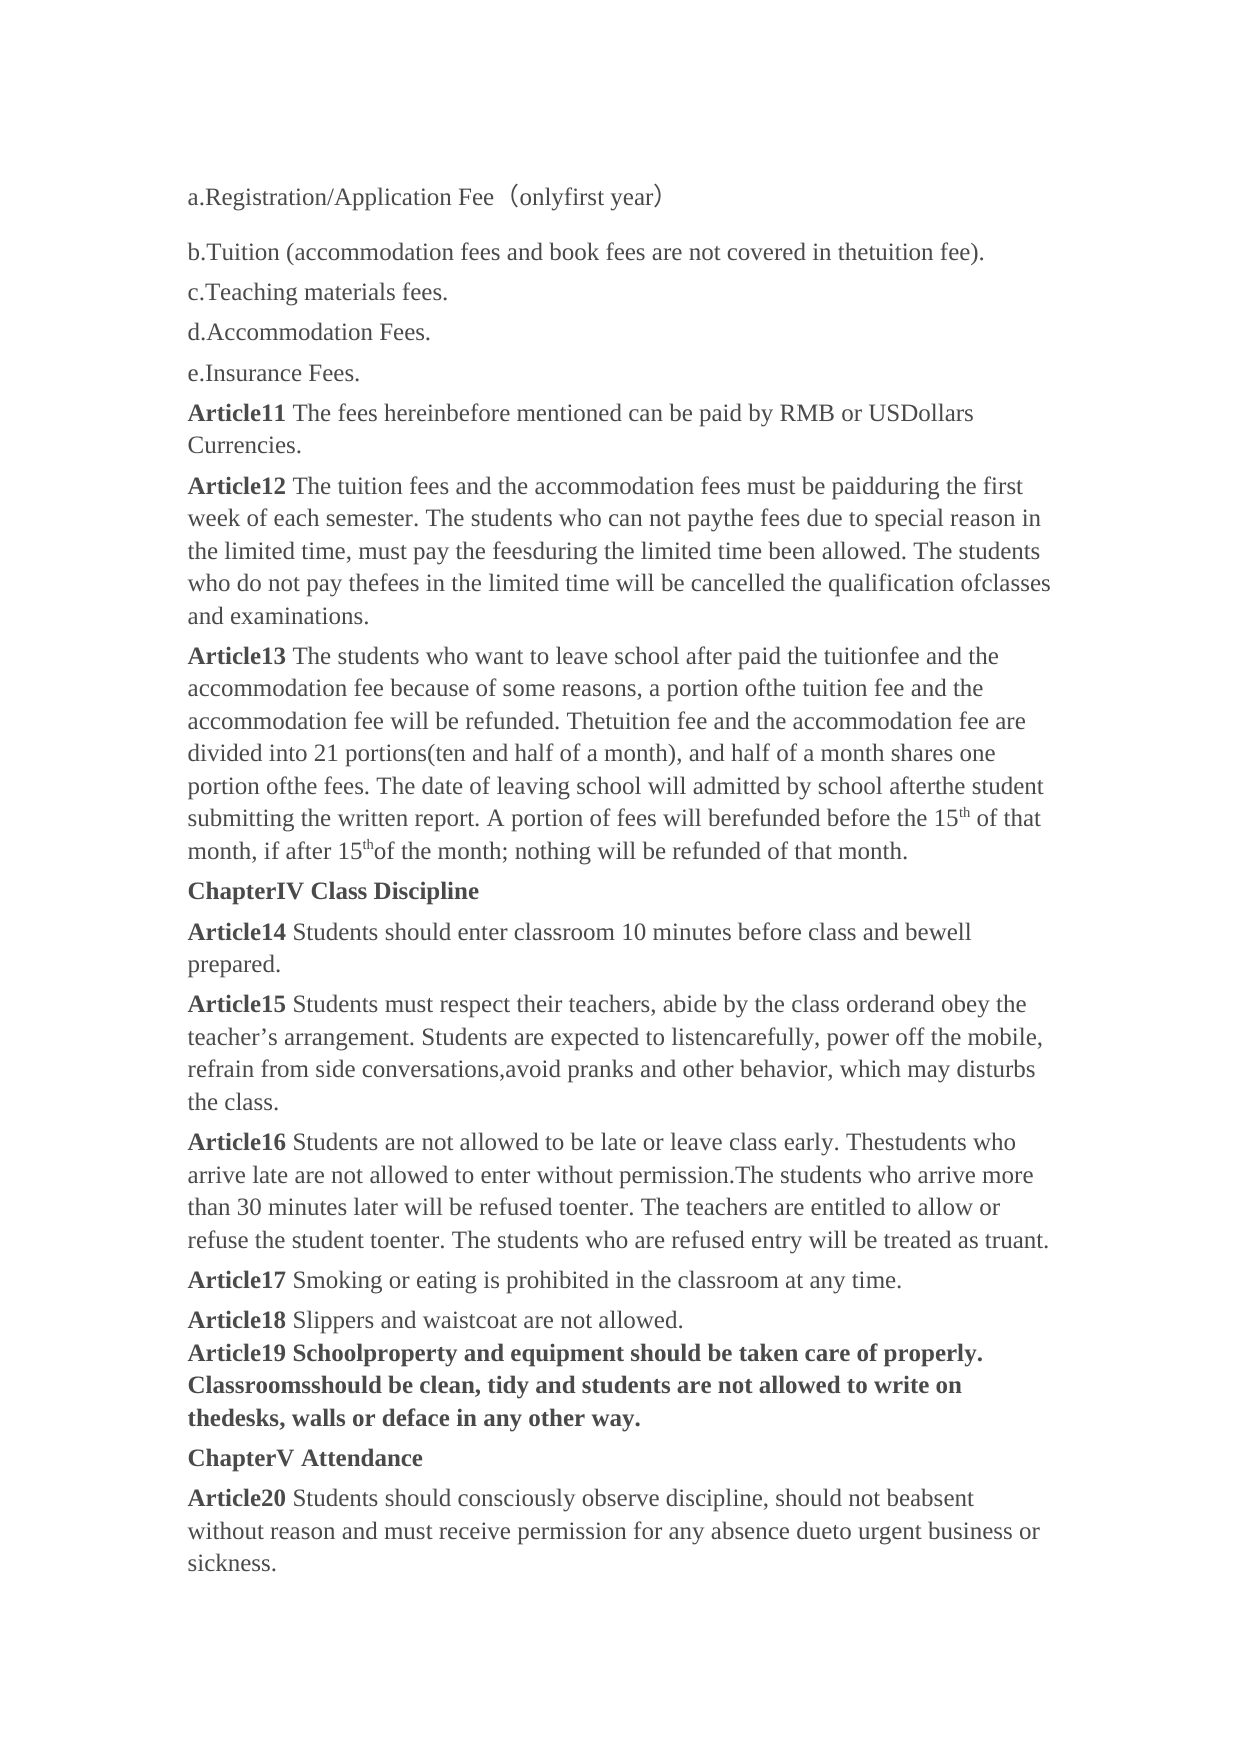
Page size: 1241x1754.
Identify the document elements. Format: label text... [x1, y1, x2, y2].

text Article16 Students are not allowed to be late or leave class early. Thestudents who arrive late are not allowed to enter without permission.The students who arrive more than 30 minutes later will be refused toenter. The teachers are entitled to allow or refuse the student toenter. The students who are refused entry will be treated as truant. [187, 1125, 1053, 1255]
text b.Tuition (accommodation fees and book fees are not covered in thetuition fee). [187, 235, 1053, 267]
text Article12 The tuition fees and the accommodation fees must be paidduring the first week of each semester. The students who can not paythe fees due to special reason in the limited time, must pay the feesduring the limited time been allowed. The students who do not pay thefees in the limited time will be cancelled the qualification ofclasses and examinations. [187, 469, 1053, 631]
text c.Teaching materials fees. [187, 275, 1053, 308]
text Article18 Slippers and waistcoat are not allowed. [187, 1303, 1053, 1336]
text Article19 Schoolproperty and equipment should be taken care of properly. Classroomsshould be clean, tidy and students are not allowed to write on thedesks, walls or deface in any other way. [187, 1336, 1053, 1433]
text Article20 Students should consciously observe discipline, should not beabsent without reason and must receive permission for any absence dueto urgent business or sickness. [187, 1482, 1053, 1579]
text Article13 The students who want to leave school after paid the tuitionfee and the accommodation fee because of some reasons, a portion ofthe tuition fee and the accommodation fee will be refunded. Thetuition fee and the accommodation fee are divided into 21 portions(ten and half of a month), and half of a month shares one portion ofthe fees. The date of leaving school will admitted by school afterthe student submitting the written report. A portion of fees will berefunded before the 15th of that month, if after 15thof the month; nothing will be refunded of that month. [187, 639, 1053, 867]
text ChapterIV Class Discipline [187, 874, 1053, 907]
text Article11 The fees hereinbefore mentioned can be paid by RMB or USDollars Currencies. [187, 396, 1053, 461]
text a.Registration/Application Fee（onlyfirst year） [187, 162, 1053, 227]
text Article14 Students should enter classroom 10 minutes before class and bewell prepared. [187, 915, 1053, 980]
text ChapterV Attendance [187, 1441, 1053, 1474]
text e.Insurance Fees. [187, 356, 1053, 388]
text d.Accommodation Fees. [187, 315, 1053, 348]
text Article17 Smoking or eating is prohibited in the classroom at any time. [187, 1263, 1053, 1296]
text Article15 Students must respect their teachers, abide by the class orderand obey the teacher’s arrangement. Students are expected to listencarefully, power off the mobile, refrain from side conversations,avoid pranks and other behavior, which may disturbs the class. [187, 988, 1053, 1118]
